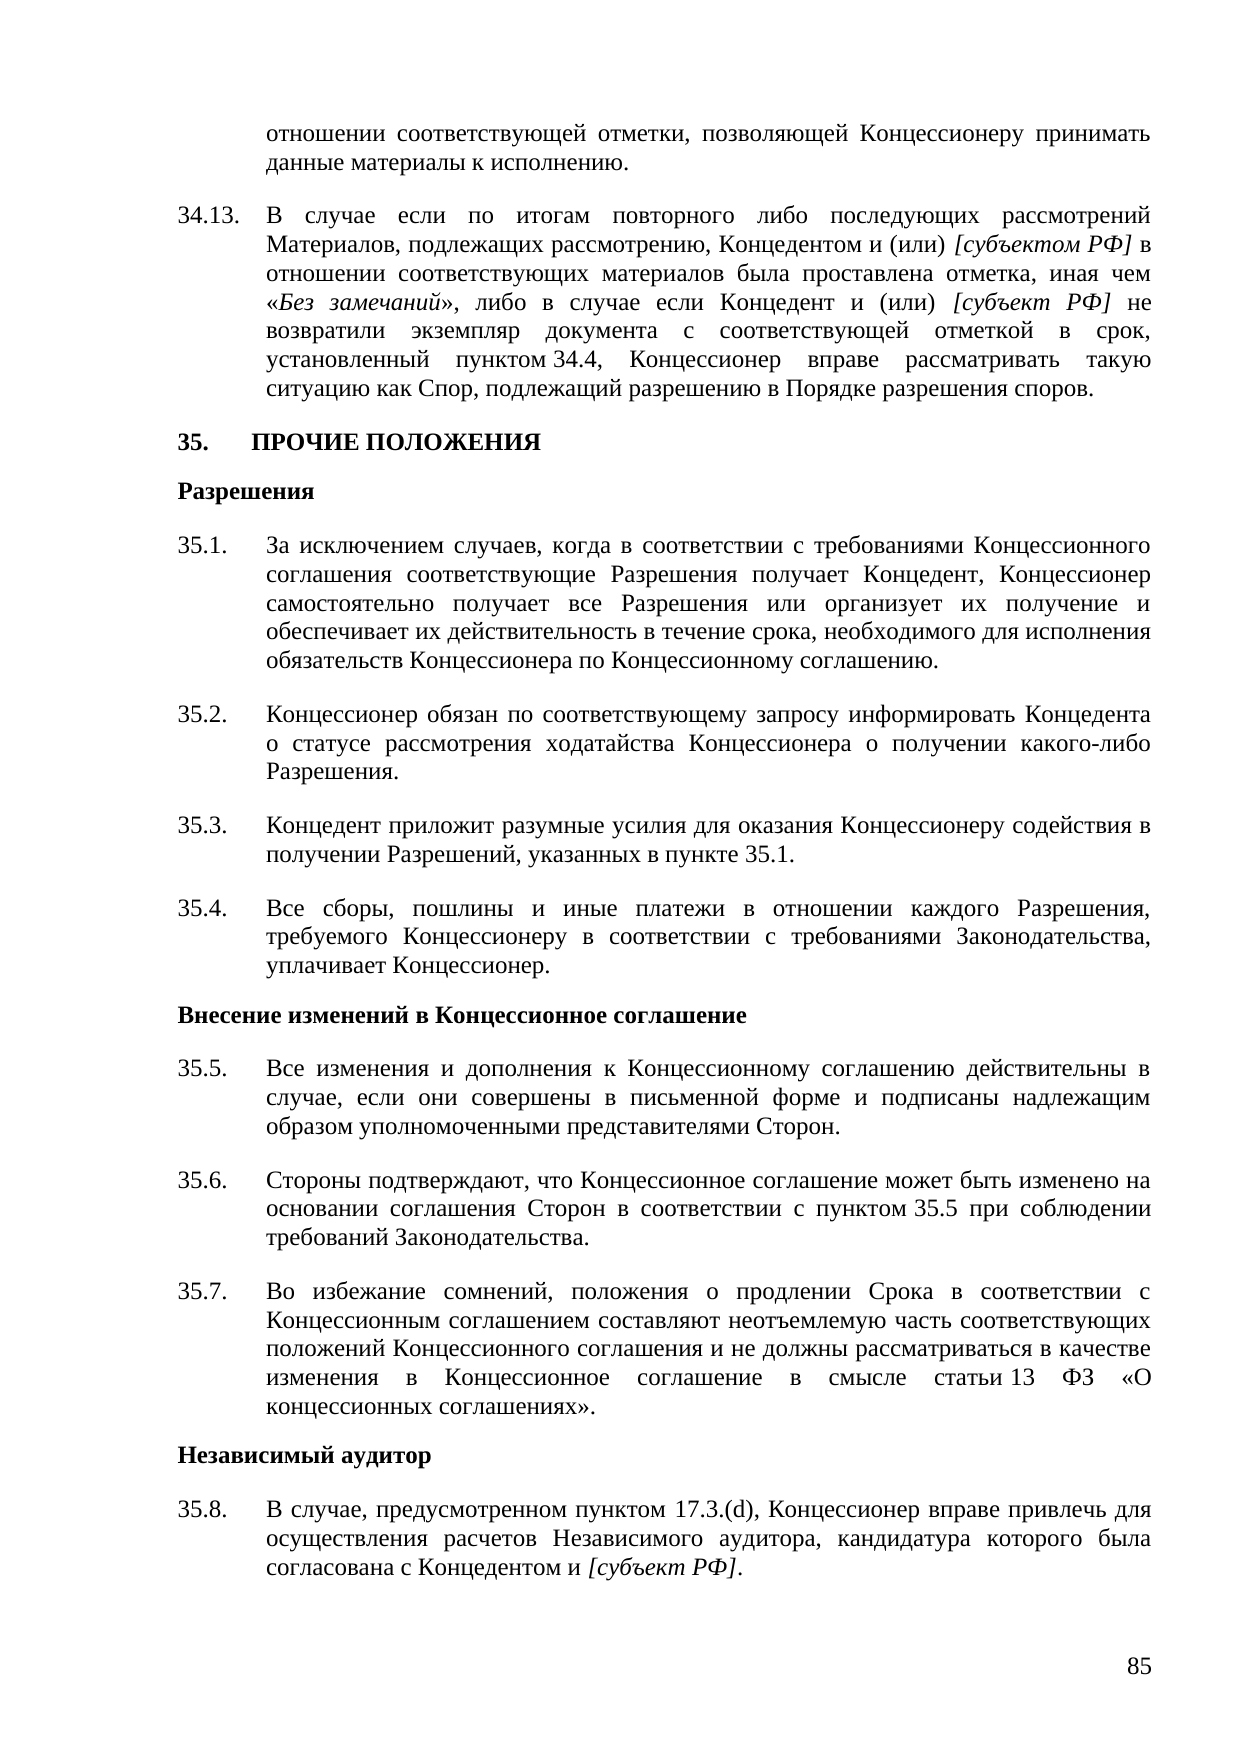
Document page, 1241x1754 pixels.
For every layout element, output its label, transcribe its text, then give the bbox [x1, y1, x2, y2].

subtitle Независимый аудитор [177, 1441, 1152, 1469]
text За исключением случаев, когда в соответствии с требованиями Концессионного соглашения соответствующие Разрешения получает Концедент, Концессионер самостоятельно получает все Разрешения или организует их получение и обеспечивает их действительность в течение срока, необходимого для исполнения обязательств Концессионера по Концессионному соглашению. [177, 530, 1152, 674]
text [177, 118, 1152, 176]
text Внесение изменений в Концессионное соглашение [177, 1000, 1152, 1028]
text Все изменения и дополнения к Концессионному соглашению действительны в случае, если они совершены в письменной форме и подписаны надлежащим образом уполномоченными представителями Сторон. [177, 1053, 1152, 1140]
text В случае, предусмотренном пунктом 17.3(d), Концессионер вправе привлечь для осуществления расчетов Независимого аудитора, кандидатура которого была согласована с Концедентом и [субъект РФ]. [177, 1494, 1152, 1581]
subtitle Разрешения [177, 476, 1152, 505]
text Стороны подтверждают, что Концессионное соглашение может быть изменено на основании соглашения Сторон в соответствии с пунктом 35.5 при соблюдении требований Законодательства. [177, 1165, 1152, 1251]
text В случае если по итогам повторного либо последующих рассмотрений Материалов, подлежащих рассмотрению, Концедентом и (или) [субъектом РФ] в отношении соответствующих материалов была проставлена отметка, иная чем «Без замечаний», либо в случае если Концедент и (или) [субъект РФ] не возвратили экземпляр документа с соответствующей отметкой в срок, установленный пунктом 34.4, Концессионер вправе рассматривать такую ситуацию как Спор, подлежащий разрешению в Порядке разрешения споров. [177, 201, 1152, 402]
subtitle ПРОЧИЕ ПОЛОЖЕНИЯ [177, 427, 1152, 456]
text Концессионер обязан по соответствующему запросу информировать Концедента о статусе рассмотрения ходатайства Концессионера о получении какого-либо Разрешения. [177, 699, 1152, 785]
text Все сборы, пошлины и иные платежи в отношении каждого Разрешения, требуемого Концессионеру в соответствии с требованиями Законодательства, уплачивает Концессионер. [177, 893, 1152, 979]
text Во избежание сомнений, положения о продлении Срока в соответствии с Концессионным соглашением составляют неотъемлемую часть соответствующих положений Концессионного соглашения и не должны рассматриваться в качестве изменения в Концессионное соглашение в смысле статьи 13 ФЗ «О концессионных соглашениях». [177, 1276, 1152, 1420]
text Концедент приложит разумные усилия для оказания Концессионеру содействия в получении Разрешений, указанных в пункте 35.1. [177, 810, 1152, 868]
